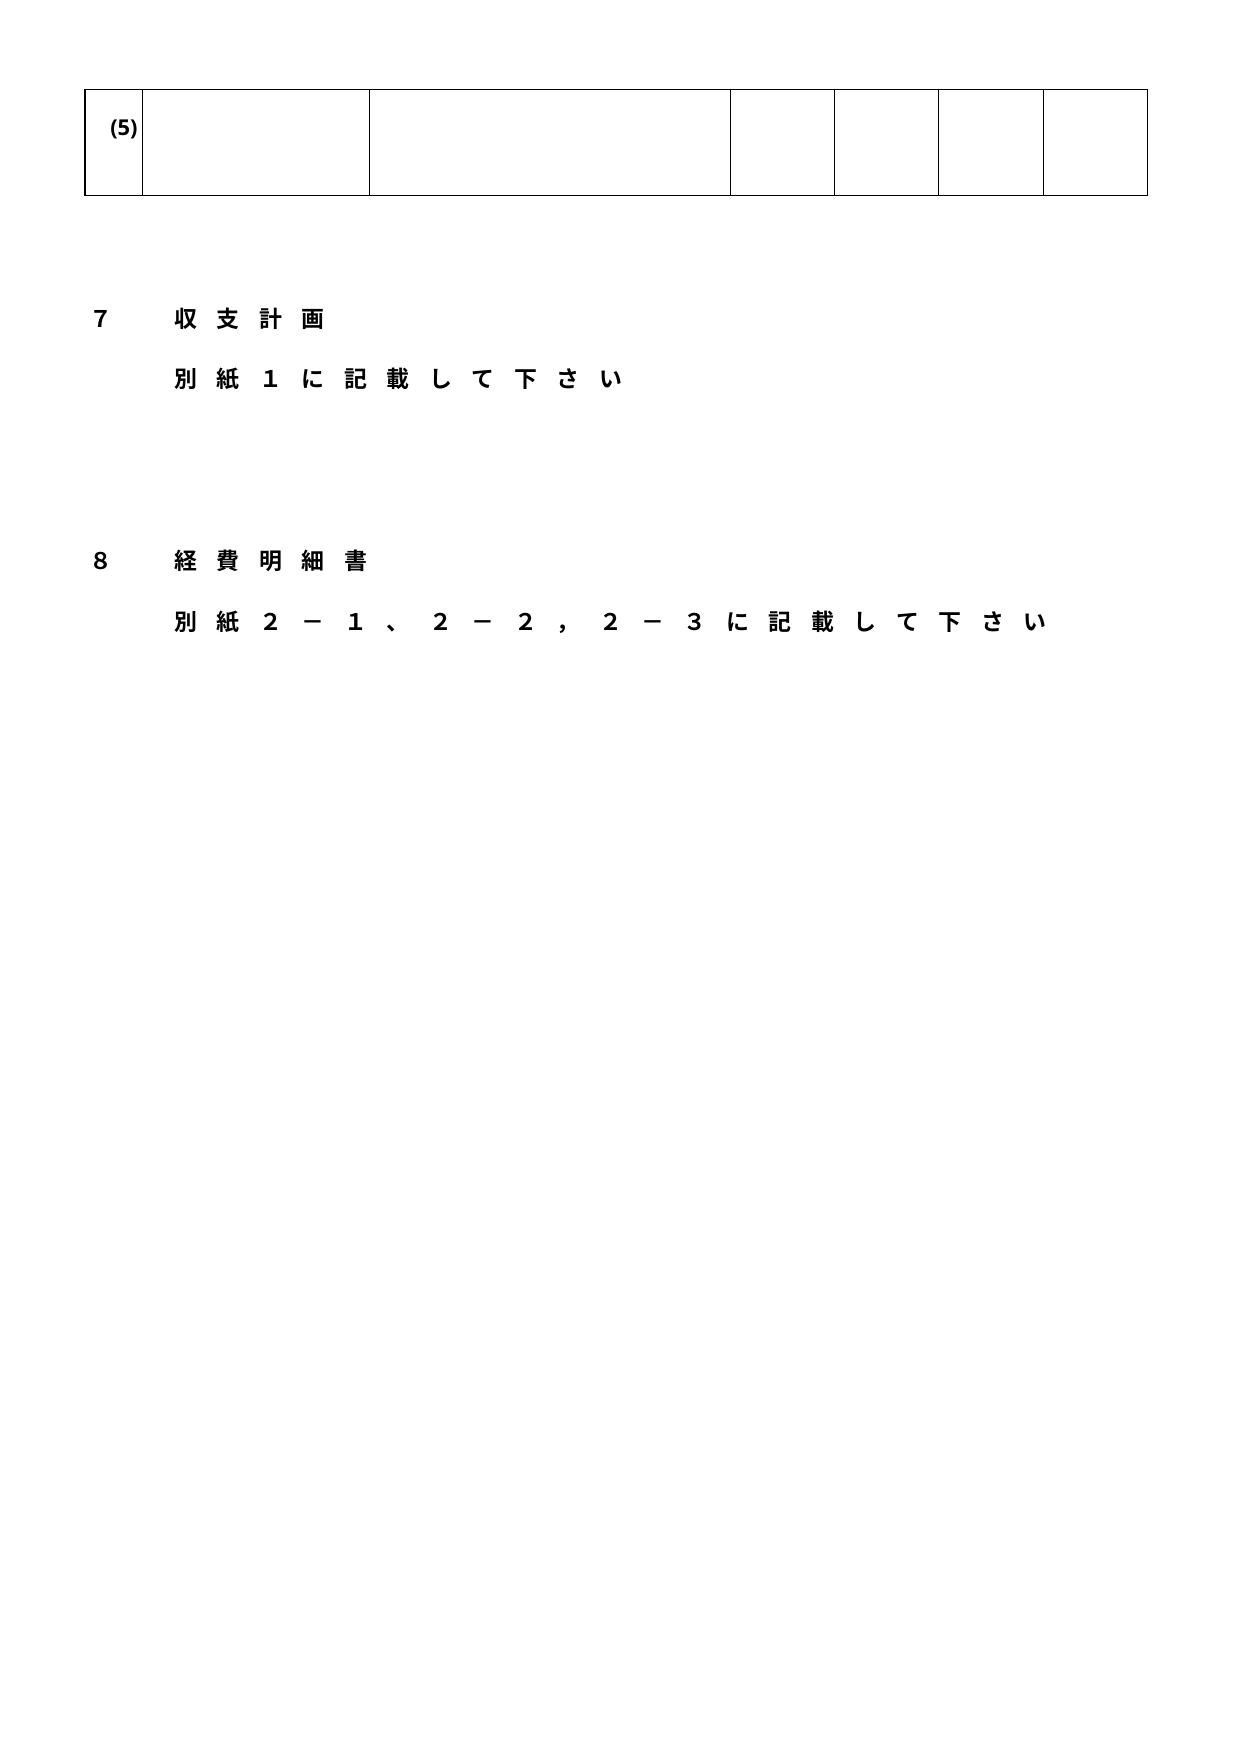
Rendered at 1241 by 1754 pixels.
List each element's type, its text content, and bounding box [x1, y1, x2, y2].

table_cell [939, 90, 1043, 195]
text 別紙１に記載して下さい [89, 348, 1151, 408]
text 別紙２－１、２－２，２－３に記載して下さい [89, 590, 1151, 651]
text ７ 収支計画 [89, 287, 1151, 348]
table_cell [370, 90, 730, 195]
table_cell [1044, 90, 1147, 195]
table_cell [143, 90, 369, 195]
table_cell [86, 90, 142, 195]
table_cell [731, 90, 834, 195]
table_cell [835, 90, 938, 195]
text ８ 経費明細書 [89, 529, 1151, 590]
